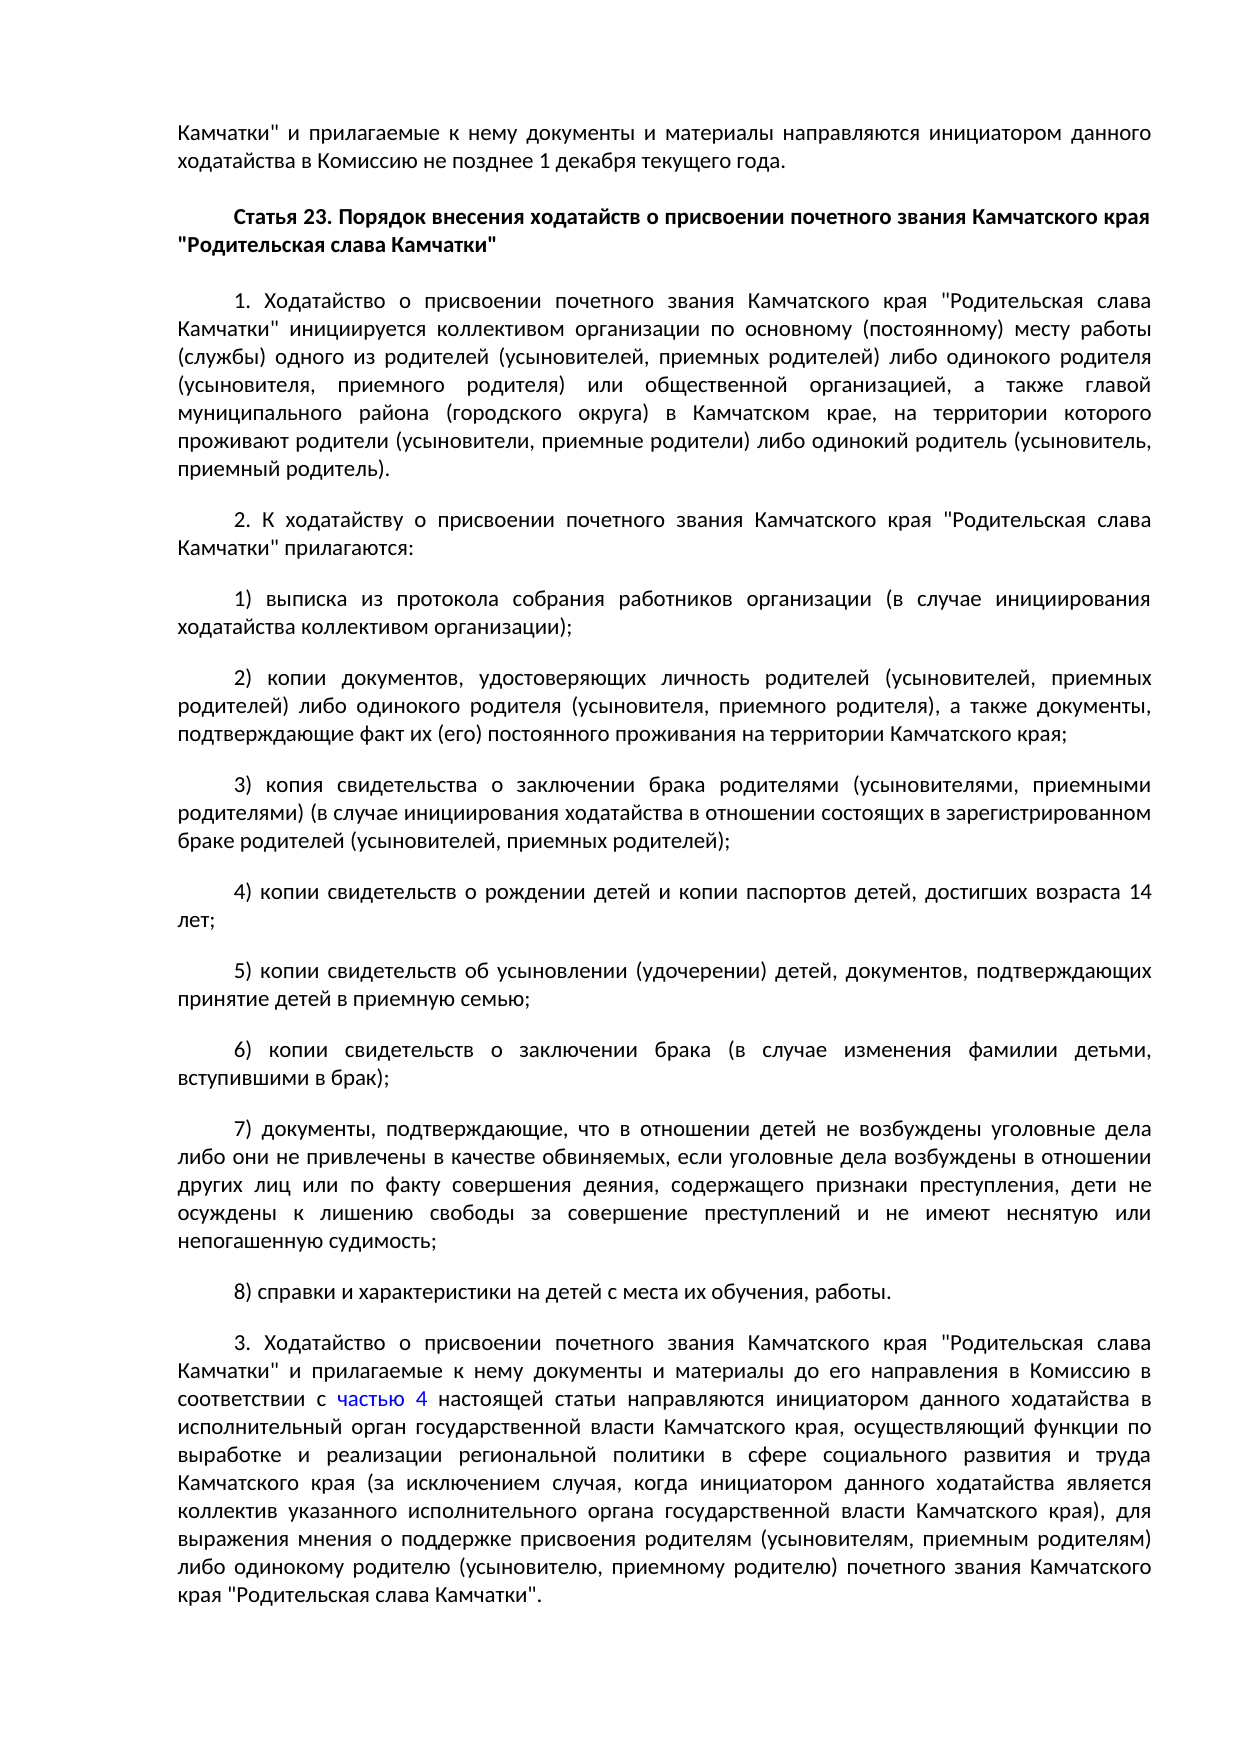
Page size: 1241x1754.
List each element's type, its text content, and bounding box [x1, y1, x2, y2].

text 4) копии свидетельств о рождении детей и копии паспортов детей, достигших возраста 14 лет; [177, 877, 1152, 933]
text 2. К ходатайству о присвоении почетного звания Камчатского края "Родительская слава Камчатки" прилагаются: [177, 505, 1152, 561]
text 6) копии свидетельств о заключении брака (в случае изменения фамилии детьми, вступившими в брак); [177, 1035, 1152, 1091]
text 1. Ходатайство о присвоении почетного звания Камчатского края "Родительская слава Камчатки" инициируется коллективом организации по основному (постоянному) месту работы (службы) одного из родителей (усыновителей, приемных родителей) либо одинокого родителя (усыновителя, приемного родителя) или общественной организацией, а также главой муниципального района (городского округа) в Камчатском крае, на территории которого проживают родители (усыновители, приемные родители) либо одинокий родитель (усыновитель, приемный родитель). [177, 286, 1152, 482]
text 8) справки и характеристики на детей с места их обучения, работы. [177, 1277, 1152, 1305]
text 2) копии документов, удостоверяющих личность родителей (усыновителей, приемных родителей) либо одинокого родителя (усыновителя, приемного родителя), а также документы, подтверждающие факт их (его) постоянного проживания на территории Камчатского края; [177, 663, 1152, 747]
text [177, 118, 1152, 174]
text 3. Ходатайство о присвоении почетного звания Камчатского края "Родительская слава Камчатки" и прилагаемые к нему документы и материалы до его направления в Комиссию в соответствии с частью 4 настоящей статьи направляются инициатором данного ходатайства в исполнительный орган государственной власти Камчатского края, осуществляющий функции по выработке и реализации региональной политики в сфере социального развития и труда Камчатского края (за исключением случая, когда инициатором данного ходатайства является коллектив указанного исполнительного органа государственной власти Камчатского края), для выражения мнения о поддержке присвоения родителям (усыновителям, приемным родителям) либо одинокому родителю (усыновителю, приемному родителю) почетного звания Камчатского края "Родительская слава Камчатки". [177, 1328, 1152, 1608]
text 3) копия свидетельства о заключении брака родителями (усыновителями, приемными родителями) (в случае инициирования ходатайства в отношении состоящих в зарегистрированном браке родителей (усыновителей, приемных родителей); [177, 770, 1152, 854]
text 7) документы, подтверждающие, что в отношении детей не возбуждены уголовные дела либо они не привлечены в качестве обвиняемых, если уголовные дела возбуждены в отношении других лиц или по факту совершения деяния, содержащего признаки преступления, дети не осуждены к лишению свободы за совершение преступлений и не имеют неснятую или непогашенную судимость; [177, 1114, 1152, 1254]
text 5) копии свидетельств об усыновлении (удочерении) детей, документов, подтверждающих принятие детей в приемную семью; [177, 956, 1152, 1012]
title Статья 23. Порядок внесения ходатайств о присвоении почетного звания Камчатского края "Родительская слава Камчатки" [177, 202, 1152, 258]
text 1) выписка из протокола собрания работников организации (в случае инициирования ходатайства коллективом организации); [177, 584, 1152, 640]
